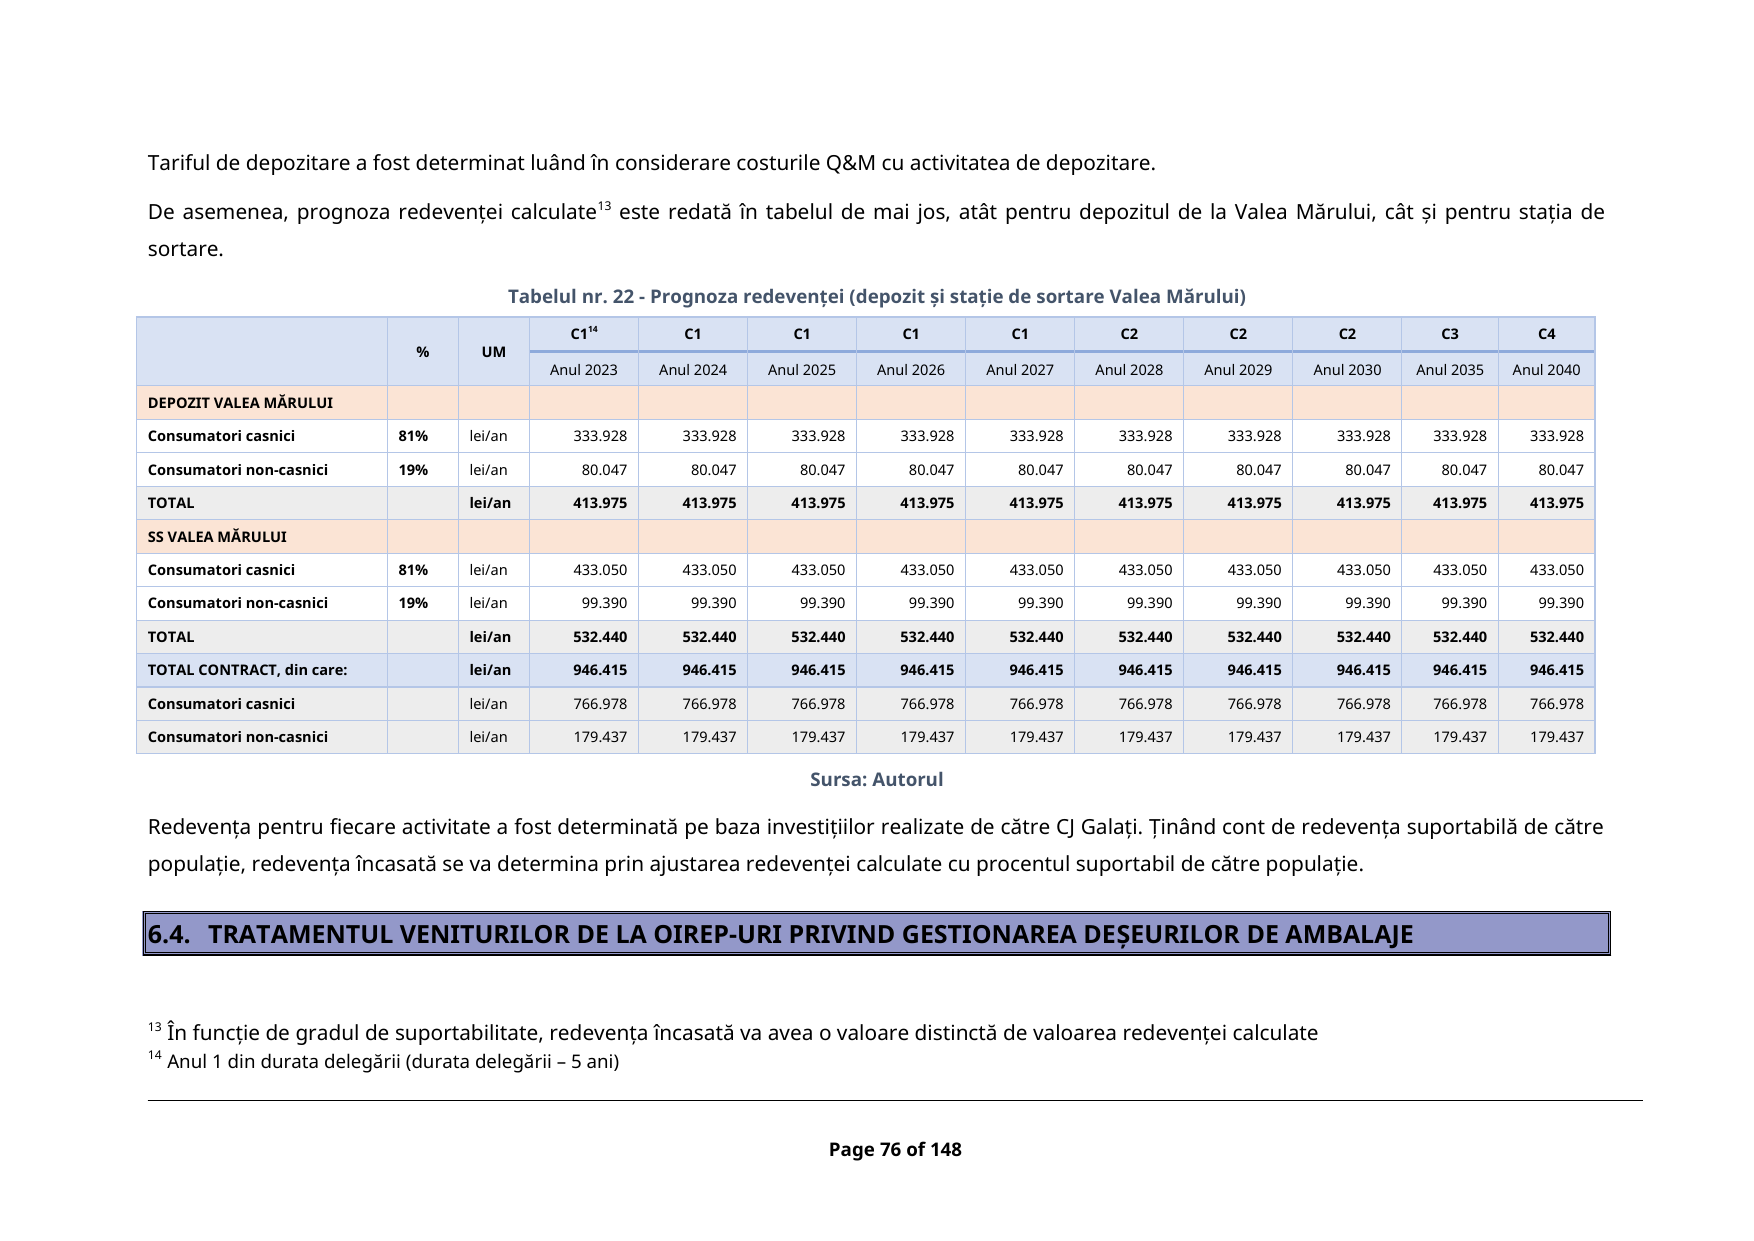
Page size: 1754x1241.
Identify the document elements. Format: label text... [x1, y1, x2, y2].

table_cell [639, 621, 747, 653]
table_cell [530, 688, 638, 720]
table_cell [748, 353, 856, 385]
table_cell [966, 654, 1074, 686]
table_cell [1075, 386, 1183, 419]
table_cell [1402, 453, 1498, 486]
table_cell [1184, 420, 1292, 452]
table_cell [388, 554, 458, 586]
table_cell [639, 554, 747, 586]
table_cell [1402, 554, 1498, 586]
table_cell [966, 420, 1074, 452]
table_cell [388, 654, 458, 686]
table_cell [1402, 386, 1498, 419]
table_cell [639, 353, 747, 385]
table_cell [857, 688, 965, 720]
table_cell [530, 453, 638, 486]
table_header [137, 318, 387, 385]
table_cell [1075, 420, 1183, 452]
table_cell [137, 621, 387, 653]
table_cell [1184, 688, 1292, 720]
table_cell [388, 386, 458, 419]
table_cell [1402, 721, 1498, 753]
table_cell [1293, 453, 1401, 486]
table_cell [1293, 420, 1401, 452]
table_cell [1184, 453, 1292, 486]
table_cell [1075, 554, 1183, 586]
text Tariful de depozitare a fost determinat luând în considerare costurile Q&M cu activitatea de depozitare. [148, 148, 1606, 176]
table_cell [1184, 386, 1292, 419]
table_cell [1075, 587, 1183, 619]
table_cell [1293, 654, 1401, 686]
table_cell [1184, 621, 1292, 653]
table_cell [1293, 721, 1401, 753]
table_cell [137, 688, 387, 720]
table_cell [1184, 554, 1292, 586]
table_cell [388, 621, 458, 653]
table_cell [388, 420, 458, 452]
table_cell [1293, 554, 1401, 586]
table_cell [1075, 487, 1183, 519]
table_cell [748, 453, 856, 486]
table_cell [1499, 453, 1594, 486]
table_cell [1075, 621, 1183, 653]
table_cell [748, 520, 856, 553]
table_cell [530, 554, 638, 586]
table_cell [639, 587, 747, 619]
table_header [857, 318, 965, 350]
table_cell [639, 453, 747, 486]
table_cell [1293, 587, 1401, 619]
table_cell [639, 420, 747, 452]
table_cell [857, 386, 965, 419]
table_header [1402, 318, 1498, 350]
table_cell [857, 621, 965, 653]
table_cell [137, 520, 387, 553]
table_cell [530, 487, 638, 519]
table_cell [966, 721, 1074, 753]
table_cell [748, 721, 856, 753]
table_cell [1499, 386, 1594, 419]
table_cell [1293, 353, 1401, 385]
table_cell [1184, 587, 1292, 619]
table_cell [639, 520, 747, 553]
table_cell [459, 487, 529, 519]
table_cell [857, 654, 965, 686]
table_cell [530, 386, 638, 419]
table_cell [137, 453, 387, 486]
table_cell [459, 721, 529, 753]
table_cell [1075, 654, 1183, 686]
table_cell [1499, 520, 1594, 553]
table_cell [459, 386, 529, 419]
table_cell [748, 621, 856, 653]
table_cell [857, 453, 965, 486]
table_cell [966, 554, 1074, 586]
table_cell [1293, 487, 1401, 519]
text De asemenea, prognoza redevenței calculate este redată în tabelul de mai jos, atât pentru depozitul de la Valea Mărului, cât și pentru stația de sortare. [148, 197, 1606, 262]
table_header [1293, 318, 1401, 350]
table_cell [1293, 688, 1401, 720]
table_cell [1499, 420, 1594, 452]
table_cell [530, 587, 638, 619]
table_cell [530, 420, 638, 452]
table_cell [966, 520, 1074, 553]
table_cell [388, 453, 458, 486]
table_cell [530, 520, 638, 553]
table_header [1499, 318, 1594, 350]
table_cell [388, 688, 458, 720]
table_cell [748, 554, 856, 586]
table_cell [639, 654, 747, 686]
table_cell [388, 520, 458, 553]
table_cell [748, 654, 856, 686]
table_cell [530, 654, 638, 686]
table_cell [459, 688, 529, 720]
text Redevența pentru fiecare activitate a fost determinată pe baza investițiilor realizate de către CJ Galați. Ținând cont de redevența suportabilă de către populație, redevența încasată se va determina prin ajustarea redevenței calculate cu procentul suportabil de către populație. [148, 812, 1606, 878]
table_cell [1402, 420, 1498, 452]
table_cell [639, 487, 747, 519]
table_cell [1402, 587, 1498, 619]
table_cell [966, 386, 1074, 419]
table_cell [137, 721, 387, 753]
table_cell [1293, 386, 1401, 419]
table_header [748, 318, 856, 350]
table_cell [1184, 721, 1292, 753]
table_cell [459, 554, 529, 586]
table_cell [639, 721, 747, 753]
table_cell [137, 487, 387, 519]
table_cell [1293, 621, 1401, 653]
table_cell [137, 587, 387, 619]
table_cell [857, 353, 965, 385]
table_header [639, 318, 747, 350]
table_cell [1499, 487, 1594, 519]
text Sursa: Autorul [148, 767, 1606, 792]
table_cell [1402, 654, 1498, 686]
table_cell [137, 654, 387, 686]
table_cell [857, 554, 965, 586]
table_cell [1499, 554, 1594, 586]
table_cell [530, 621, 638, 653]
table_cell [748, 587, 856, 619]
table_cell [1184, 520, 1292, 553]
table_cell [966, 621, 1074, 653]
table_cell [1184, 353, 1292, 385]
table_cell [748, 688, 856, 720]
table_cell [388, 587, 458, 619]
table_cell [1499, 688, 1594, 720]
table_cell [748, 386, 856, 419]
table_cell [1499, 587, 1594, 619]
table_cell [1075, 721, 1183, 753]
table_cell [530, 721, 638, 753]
subtitle Tratamentul veniturilor de la OIREP-uri privind gestionarea deșeurilor de ambalaje [146, 914, 1608, 952]
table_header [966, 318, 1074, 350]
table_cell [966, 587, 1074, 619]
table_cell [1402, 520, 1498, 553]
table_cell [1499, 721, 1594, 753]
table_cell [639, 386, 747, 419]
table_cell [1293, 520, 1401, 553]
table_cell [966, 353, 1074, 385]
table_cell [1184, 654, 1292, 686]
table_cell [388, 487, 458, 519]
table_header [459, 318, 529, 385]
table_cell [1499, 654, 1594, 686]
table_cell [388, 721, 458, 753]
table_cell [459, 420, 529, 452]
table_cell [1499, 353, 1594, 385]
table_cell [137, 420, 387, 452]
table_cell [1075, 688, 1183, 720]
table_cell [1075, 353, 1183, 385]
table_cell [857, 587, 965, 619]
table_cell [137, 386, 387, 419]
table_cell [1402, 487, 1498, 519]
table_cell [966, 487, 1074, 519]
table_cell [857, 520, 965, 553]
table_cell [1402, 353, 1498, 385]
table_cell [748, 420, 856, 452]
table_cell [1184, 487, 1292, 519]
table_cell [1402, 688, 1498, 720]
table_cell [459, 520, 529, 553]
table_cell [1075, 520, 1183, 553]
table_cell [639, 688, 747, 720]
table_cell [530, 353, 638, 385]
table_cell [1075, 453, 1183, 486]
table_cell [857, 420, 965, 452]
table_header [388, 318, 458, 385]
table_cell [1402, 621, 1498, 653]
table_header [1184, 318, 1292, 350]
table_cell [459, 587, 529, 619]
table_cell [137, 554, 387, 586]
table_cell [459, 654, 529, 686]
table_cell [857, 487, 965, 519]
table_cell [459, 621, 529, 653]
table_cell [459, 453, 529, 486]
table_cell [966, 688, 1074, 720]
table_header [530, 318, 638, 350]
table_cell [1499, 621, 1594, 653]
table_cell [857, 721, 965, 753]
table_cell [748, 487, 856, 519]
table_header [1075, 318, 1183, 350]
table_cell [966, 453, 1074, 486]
